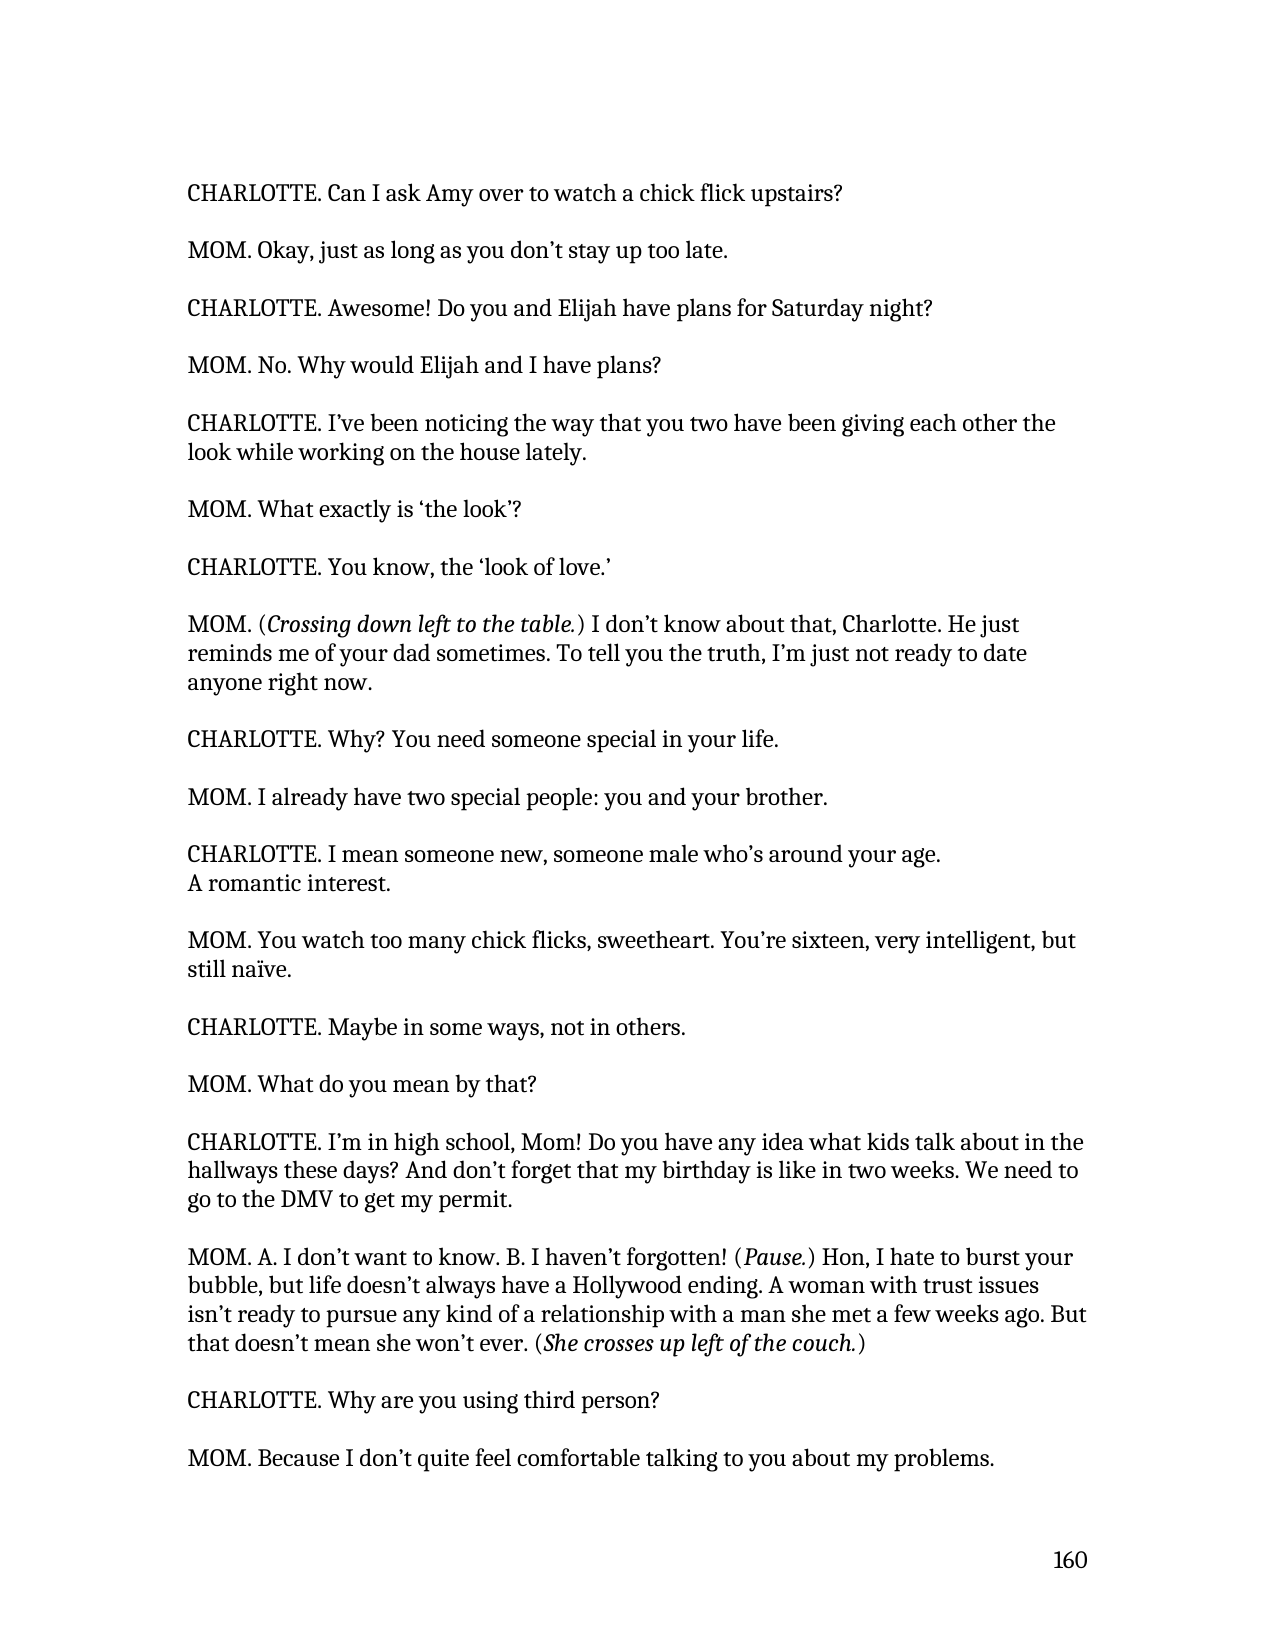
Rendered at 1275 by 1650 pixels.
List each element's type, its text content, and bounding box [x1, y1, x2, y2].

text MOM. No. Why would Elijah and I have plans? [187, 351, 1087, 380]
text CHARLOTTE. Can I ask Amy over to watch a chick flick upstairs? [187, 179, 1087, 207]
text MOM. Because I don’t quite feel comfortable talking to you about my problems. [187, 1444, 1087, 1472]
text MOM. I already have two special people: you and your brother. [187, 782, 1087, 811]
text MOM. A. I don’t want to know. B. I haven’t forgotten! (Pause.) Hon, I hate to burst your bubble, but life doesn’t always have a Hollywood ending. A woman with trust issues isn’t ready to pursue any kind of a relationship with a man she met a few weeks ago. But that doesn’t mean she won’t ever. (She crosses up left of the couch.) [187, 1242, 1087, 1357]
text MOM. What exactly is ‘the look’? [187, 495, 1087, 524]
text MOM. What do you mean by that? [187, 1070, 1087, 1099]
text CHARLOTTE. Why are you using third person? [187, 1386, 1087, 1415]
text A romantic interest. [187, 869, 1087, 897]
text CHARLOTTE. You know, the ‘look of love.’ [187, 552, 1087, 581]
text CHARLOTTE. Awesome! Do you and Elijah have plans for Saturday night? [187, 294, 1087, 322]
text CHARLOTTE. Why? You need someone special in your life. [187, 725, 1087, 754]
text CHARLOTTE. Maybe in some ways, not in others. [187, 1012, 1087, 1041]
text CHARLOTTE. I’ve been noticing the way that you two have been giving each other the look while working on the house lately. [187, 409, 1087, 466]
text CHARLOTTE. I’m in high school, Mom! Do you have any idea what kids talk about in the hallways these days? And don’t forget that my birthday is like in two weeks. We need to go to the DMV to get my permit. [187, 1127, 1087, 1214]
text MOM. Okay, just as long as you don’t stay up too late. [187, 236, 1087, 265]
text MOM. (Crossing down left to the table.) I don’t know about that, Charlotte. He just reminds me of your dad sometimes. To tell you the truth, I’m just not ready to date anyone right now. [187, 610, 1087, 696]
text CHARLOTTE. I mean someone new, someone male who’s around your age. [187, 840, 1087, 869]
text MOM. You watch too many chick flicks, sweetheart. You’re sixteen, very intelligent, but still naïve. [187, 926, 1087, 984]
